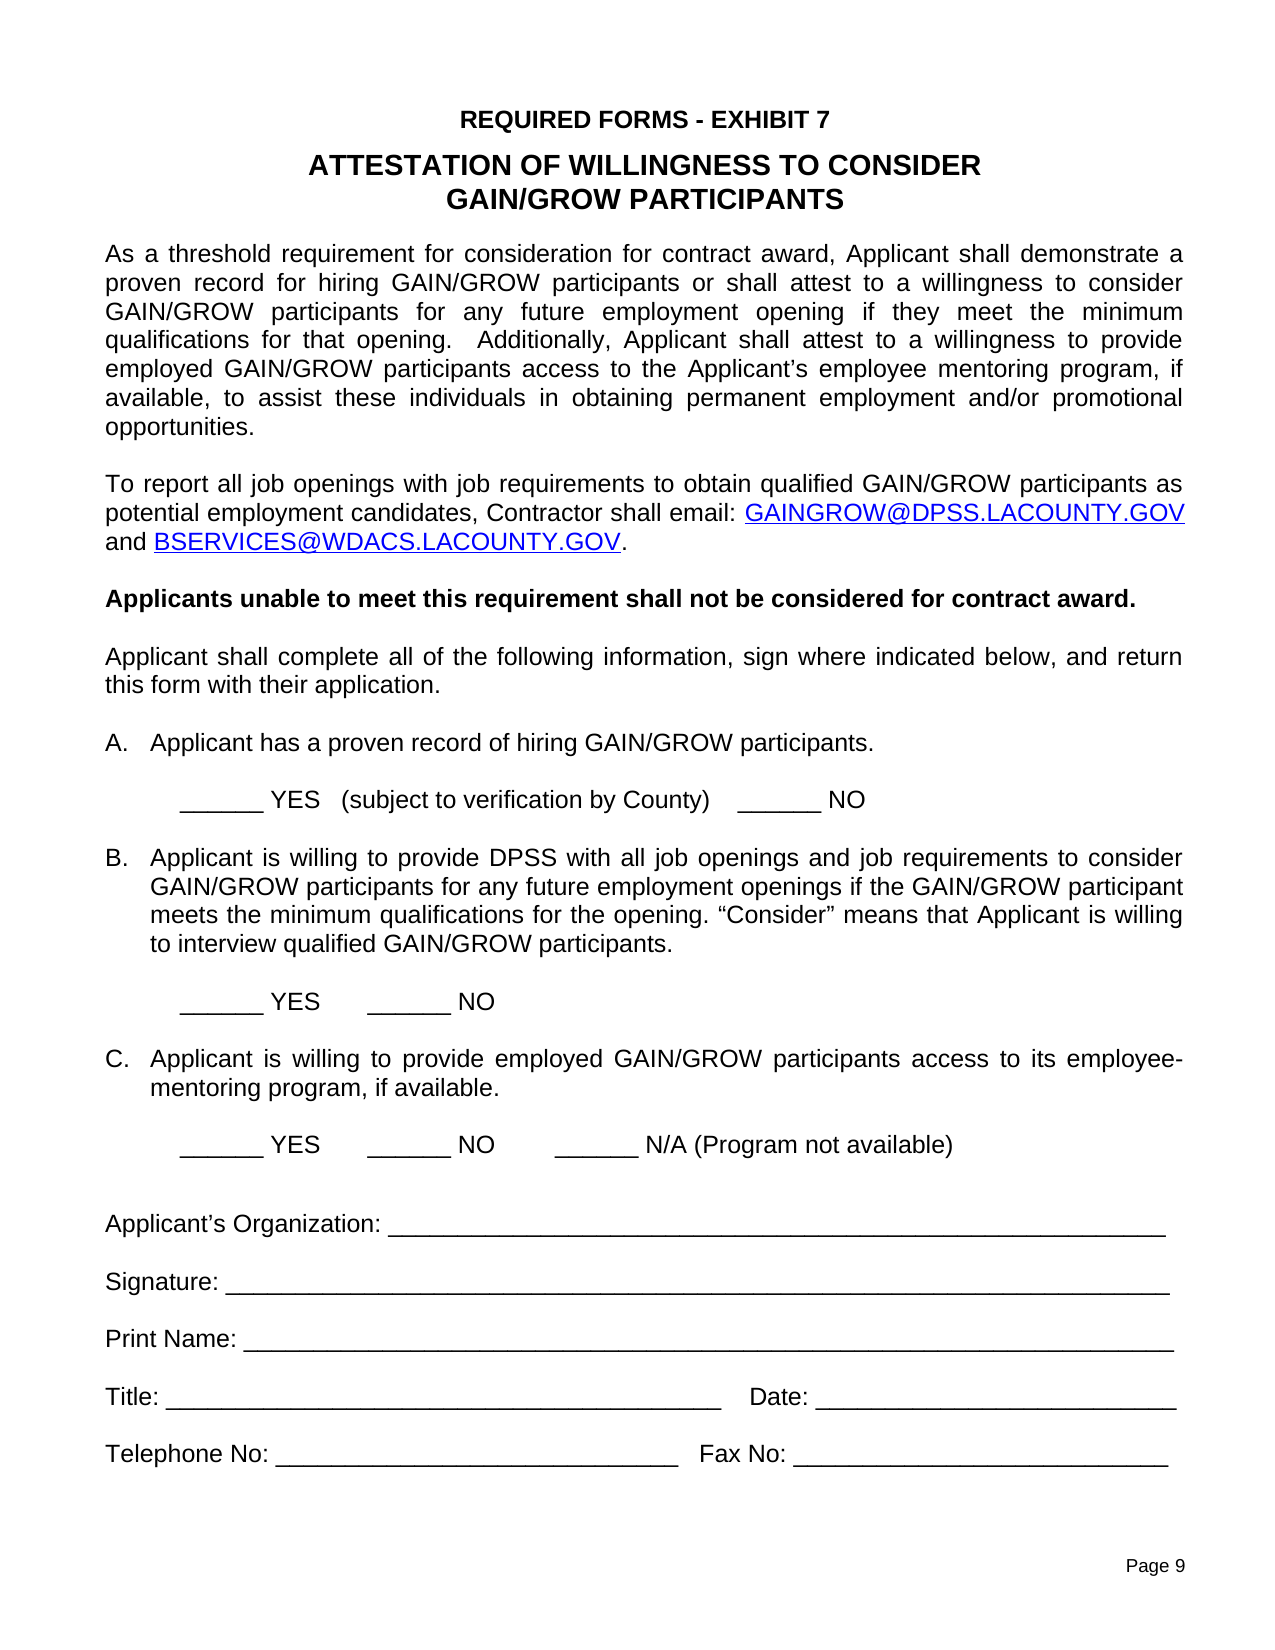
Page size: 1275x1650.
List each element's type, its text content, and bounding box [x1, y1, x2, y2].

text Title: ________________________________________ Date: __________________________ [105, 1382, 1185, 1411]
text ______ YES (subject to verification by County) ______ NO [180, 785, 1185, 814]
list Applicant is willing to provide DPSS with all job openings and job requirements to consider GAIN/GROW participants for any future employment openings if the GAIN/GROW participant meets the minimum qualifications for the opening. “Consider” means that Applicant is willing to interview qualified GAIN/GROW participants. [105, 843, 1185, 958]
text Telephone No: _____________________________ Fax No: ___________________________ [105, 1439, 1185, 1468]
text As a threshold requirement for consideration for contract award, Applicant shall demonstrate a proven record for hiring GAIN/GROW participants or shall attest to a willingness to consider GAIN/GROW participants for any future employment opening if they meet the minimum qualifications for that opening. Additionally, Applicant shall attest to a willingness to provide employed GAIN/GROW participants access to the Applicant’s employee mentoring program, if available, to assist these individuals in obtaining permanent employment and/or promotional opportunities. [105, 239, 1185, 440]
text GAIN/GROW PARTICIPANTS [105, 182, 1185, 215]
text ______ YES ______ NO ______ N/A (Program not available) [180, 1130, 1185, 1159]
list Applicant is willing to provide employed GAIN/GROW participants access to its employee-mentoring program, if available. [105, 1044, 1185, 1102]
list Applicant has a proven record of hiring GAIN/GROW participants. [105, 728, 1185, 757]
text ______ YES ______ NO [180, 987, 1185, 1015]
text Signature: ____________________________________________________________________ [105, 1267, 1185, 1296]
text Applicant shall complete all of the following information, sign where indicated below, and return this form with their application. [105, 642, 1185, 699]
text Applicants unable to meet this requirement shall not be considered for contract award. [105, 584, 1185, 613]
text ATTESTATION OF WILLINGNESS TO CONSIDER [105, 148, 1185, 182]
text Applicant’s Organization: ________________________________________________________ [105, 1209, 1185, 1238]
text To report all job openings with job requirements to obtain qualified GAIN/GROW participants as potential employment candidates, Contractor shall email: GAINGROW@DPSS.LACOUNTY.GOV and BSERVICES@WDACS.LACOUNTY.GOV. [105, 469, 1185, 555]
text Print Name: ___________________________________________________________________ [105, 1324, 1185, 1353]
text REQUIRED FORMS - EXHIBIT 7 [105, 105, 1185, 134]
